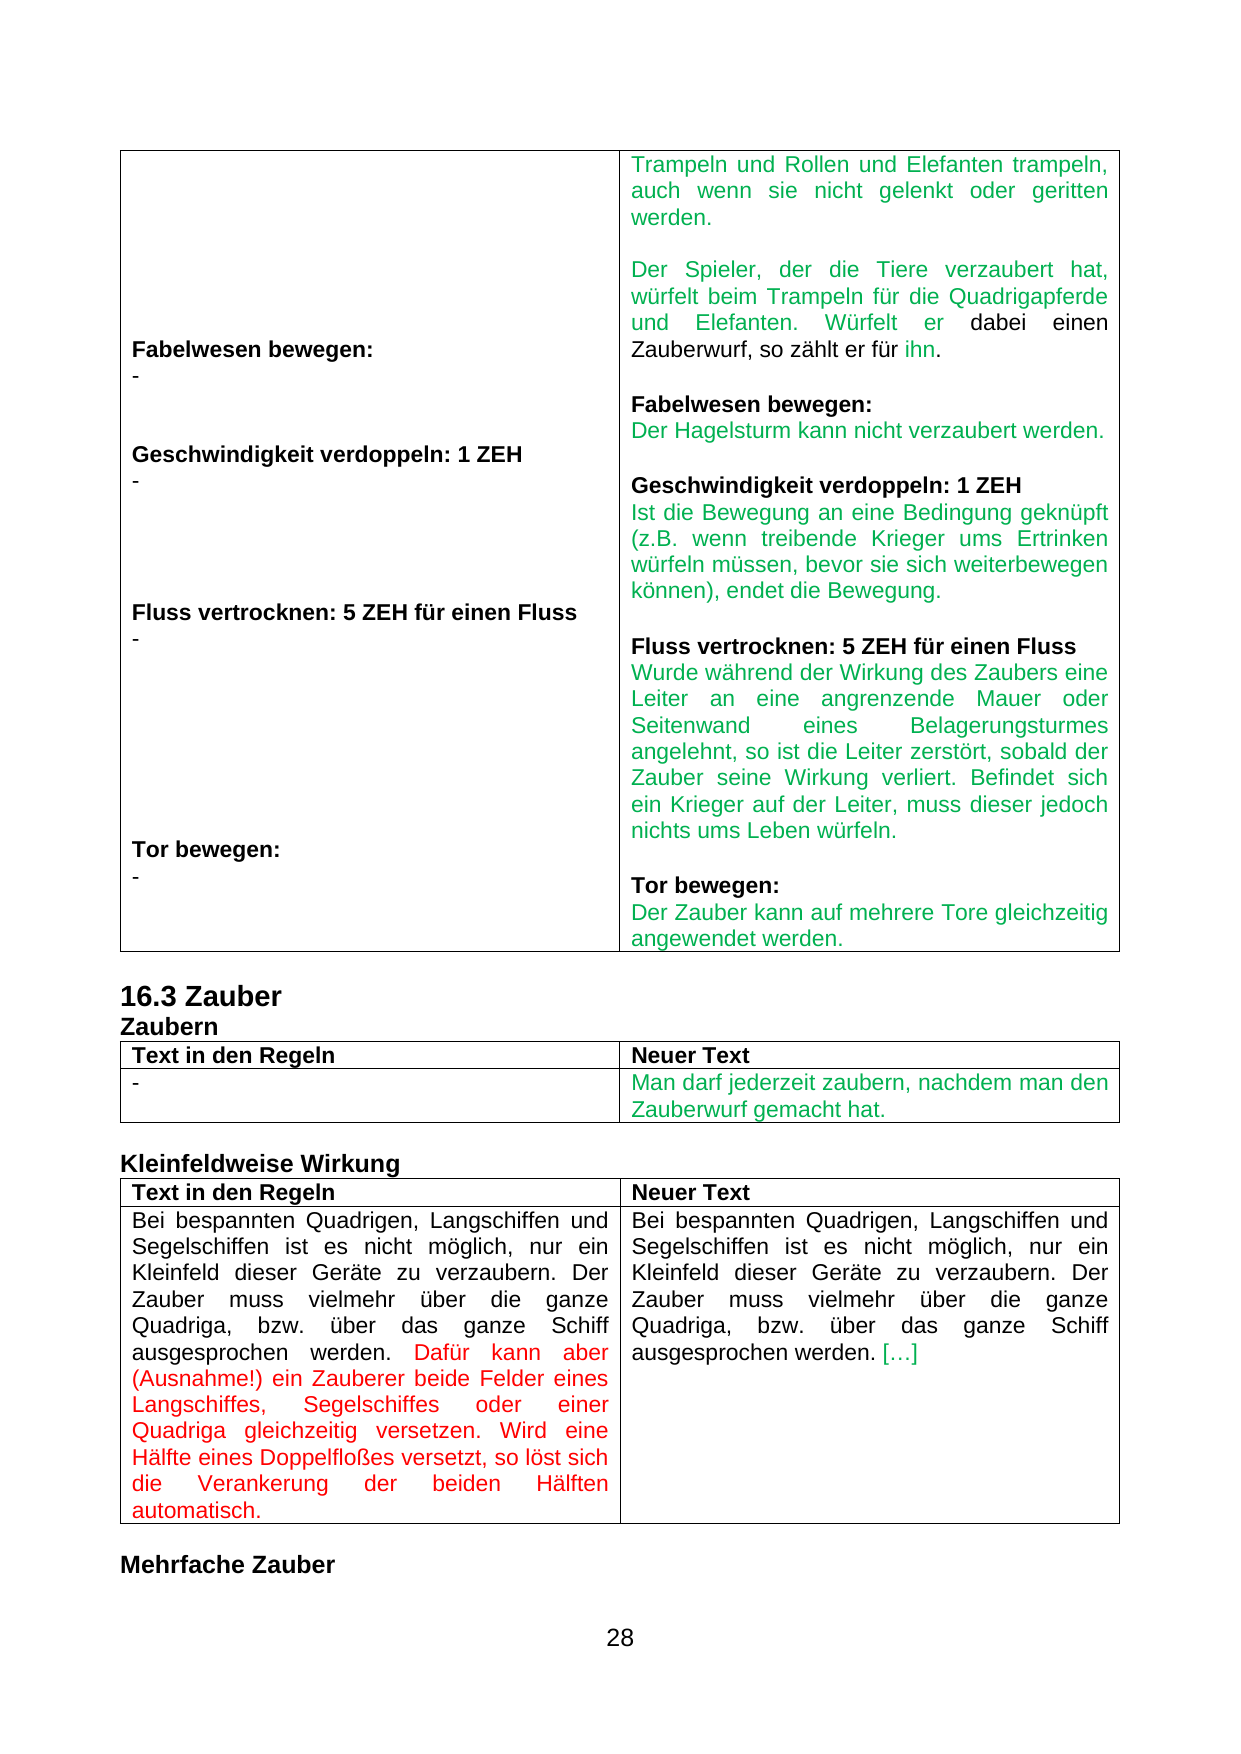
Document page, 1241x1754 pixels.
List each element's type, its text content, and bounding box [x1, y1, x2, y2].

table_header Neuer Text [620, 1042, 1119, 1068]
table_cell Man darf jederzeit zaubern, nachdem man den Zauberwurf gemacht hat. [620, 1069, 1119, 1122]
table_header Neuer Text [621, 1179, 1119, 1206]
table_header Text in den Regeln [121, 1179, 620, 1206]
table_cell Bei bespannten Quadrigen, Langschiffen und Segelschiffen ist es nicht möglich, nur ein Kleinfeld dieser Geräte zu verzaubern. Der Zauber muss vielmehr über die ganze Quadriga, bzw. über das ganze Schiff ausgesprochen werden. Dafür kann aber (Ausnahme!) ein Zauberer beide Felder eines Langschiffes, Segelschiffes oder einer Quadriga gleichzeitig versetzen. Wird eine Hälfte eines Doppelfloßes versetzt, so löst sich die Verankerung der beiden Hälften automatisch. [121, 1207, 620, 1523]
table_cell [620, 151, 1119, 951]
text Zaubern [120, 1012, 1120, 1041]
table_header Text in den Regeln [121, 1042, 619, 1068]
table_cell Bei bespannten Quadrigen, Langschiffen und Segelschiffen ist es nicht möglich, nur ein Kleinfeld dieser Geräte zu verzaubern. Der Zauber muss vielmehr über die ganze Quadriga, bzw. über das ganze Schiff ausgesprochen werden. […] [621, 1207, 1119, 1523]
text Mehrfache Zauber [120, 1550, 1120, 1579]
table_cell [121, 151, 619, 951]
table_cell - [121, 1069, 619, 1122]
text 16.3 Zauber [120, 979, 1120, 1012]
text Kleinfeldweise Wirkung [120, 1149, 1120, 1178]
